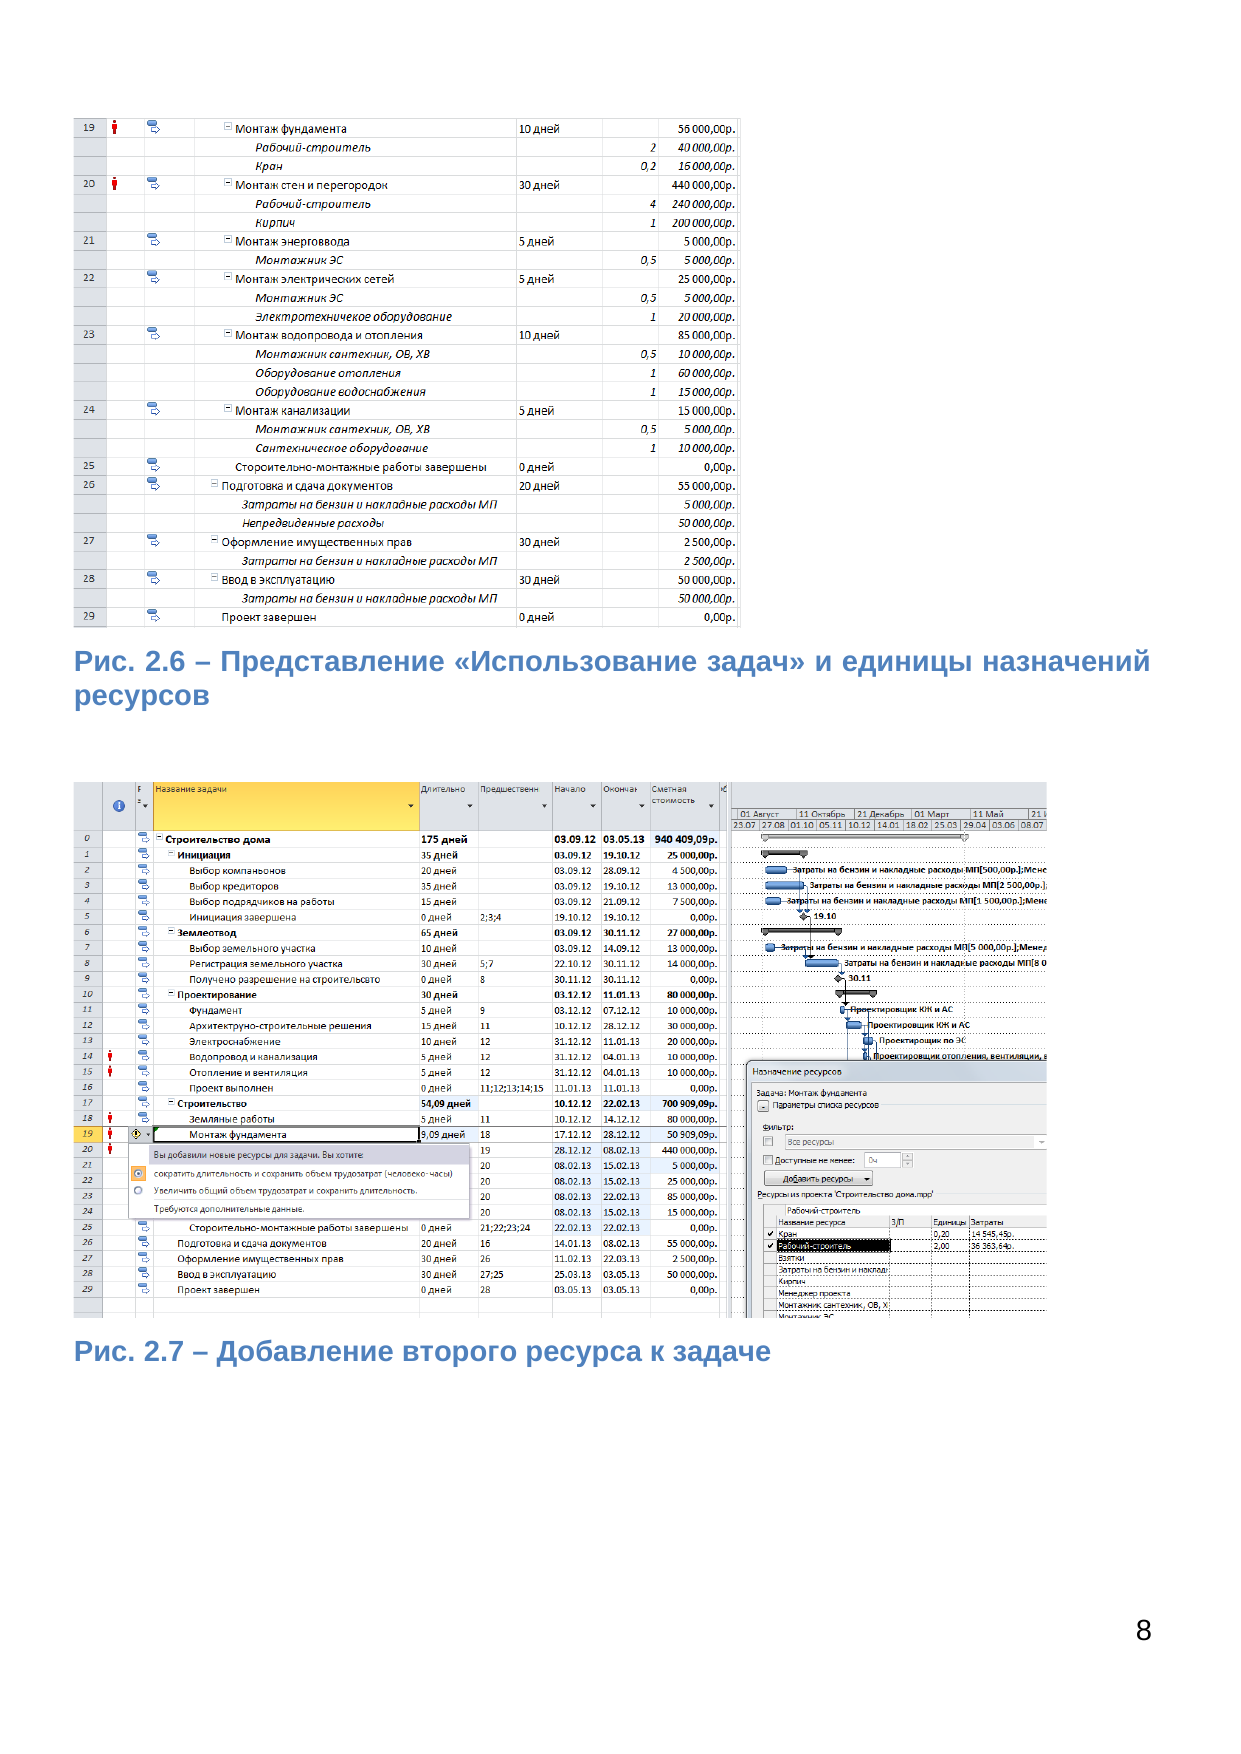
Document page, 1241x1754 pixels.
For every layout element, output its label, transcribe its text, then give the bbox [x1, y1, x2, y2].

picture [73, 782, 1047, 1318]
text Рис. 2.7 – Добавление второго ресурса к задаче [74, 1334, 1152, 1368]
text Рис. 2.6 – Представление «Использование задач» и единицы назначений ресурсов [74, 644, 1152, 711]
picture [73, 118, 741, 628]
